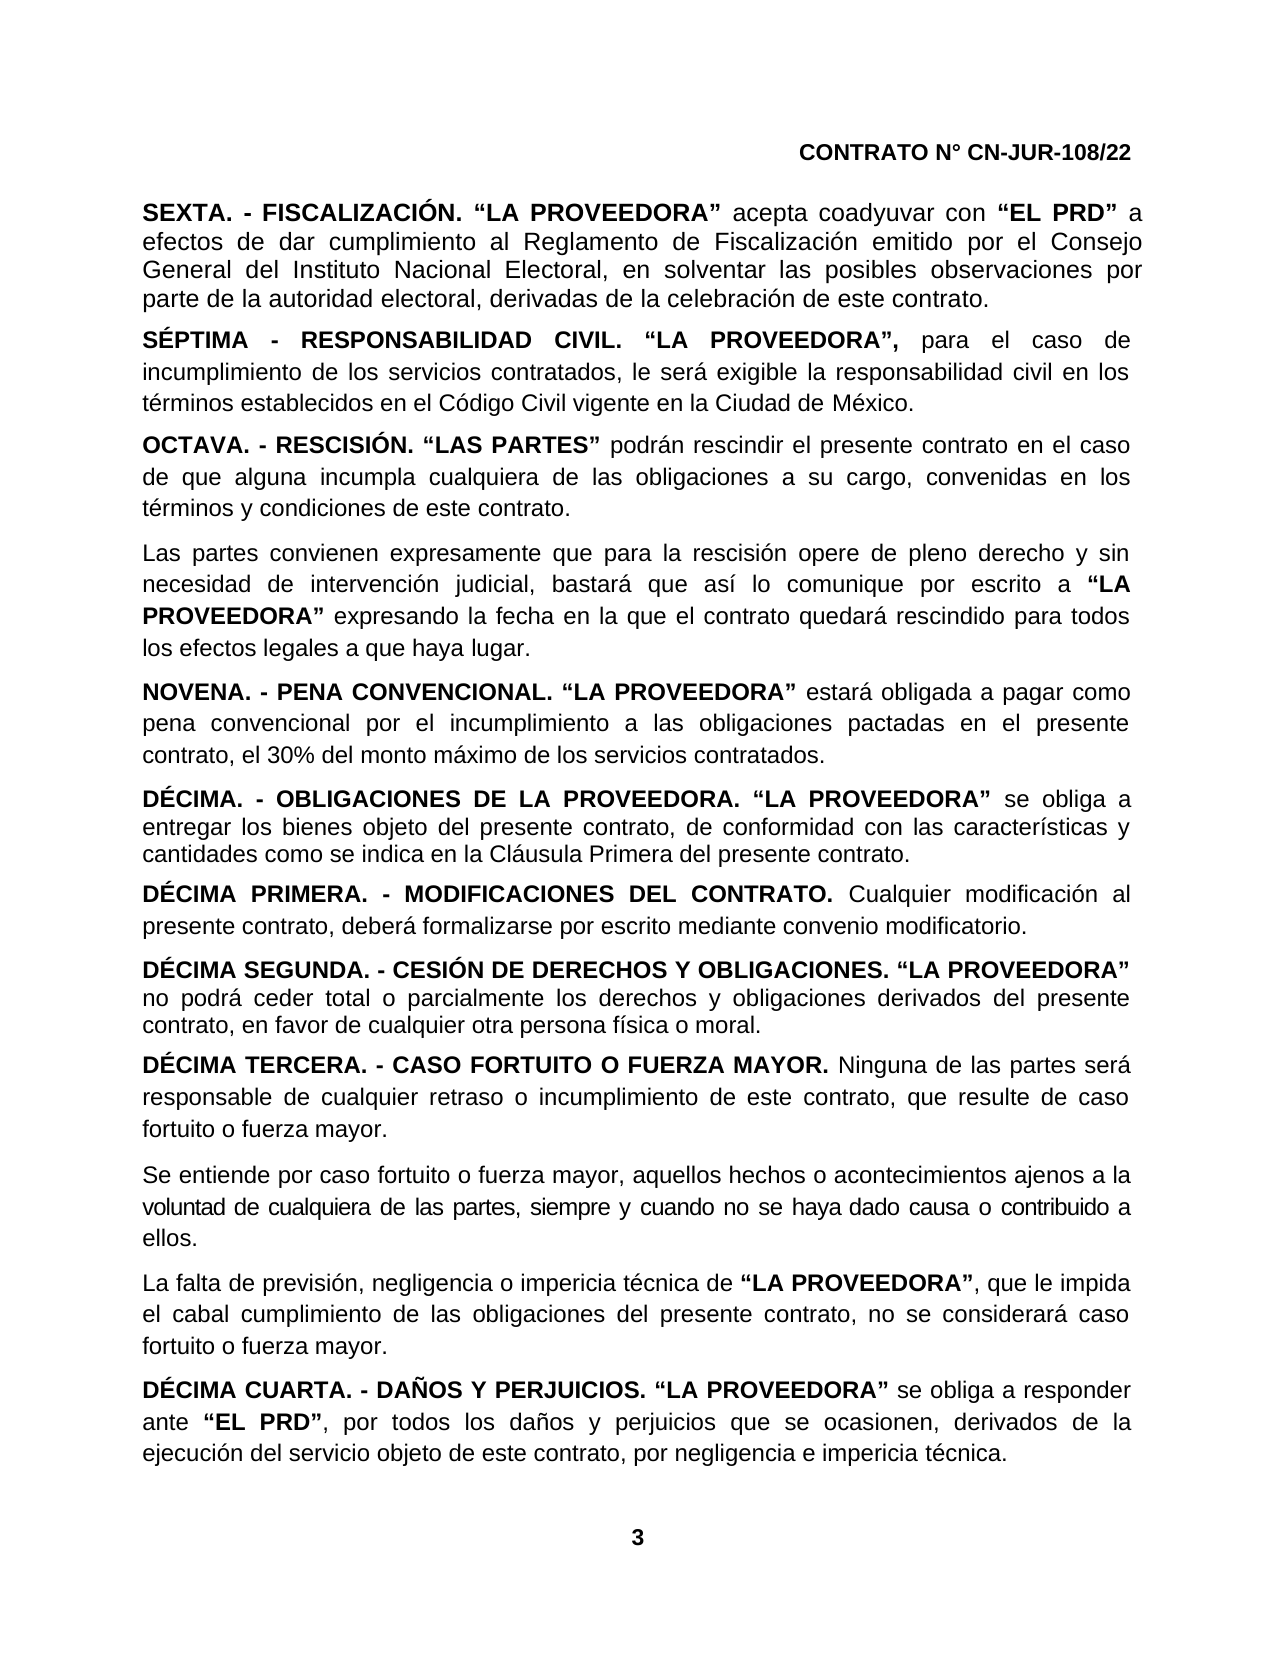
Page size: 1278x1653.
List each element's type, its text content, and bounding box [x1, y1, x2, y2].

text DÉCIMA CUARTA. - DAÑOS Y PERJUICIOS. “LA PROVEEDORA” se obliga a responder ante “EL PRD”, por todos los daños y perjuicios que se ocasionen, derivados de la ejecución del servicio objeto de este contrato, por negligencia e impericia técnica. [142, 1376, 1131, 1467]
text DÉCIMA SEGUNDA. - CESIÓN DE DERECHOS Y OBLIGACIONES. “LA PROVEEDORA” no podrá ceder total o parcialmente los derechos y obligaciones derivados del presente contrato, en favor de cualquier otra persona física o moral. [142, 956, 1131, 1039]
text DÉCIMA TERCERA. - CASO FORTUITO O FUERZA MAYOR. Ninguna de las partes será responsable de cualquier retraso o incumplimiento de este contrato, que resulte de caso fortuito o fuerza mayor. [142, 1051, 1131, 1142]
text DÉCIMA PRIMERA. - MODIFICACIONES DEL CONTRATO. Cualquier modificación al presente contrato, deberá formalizarse por escrito mediante convenio modificatorio. [142, 880, 1131, 939]
text DÉCIMA. - OBLIGACIONES DE LA PROVEEDORA. “LA PROVEEDORA” se obliga a entregar los bienes objeto del presente contrato, de conformidad con las características y cantidades como se indica en la Cláusula Primera del presente contrato. [142, 785, 1131, 868]
text OCTAVA. - RESCISIÓN. “LAS PARTES” podrán rescindir el presente contrato en el caso de que alguna incumpla cualquiera de las obligaciones a su cargo, convenidas en los términos y condiciones de este contrato. [142, 431, 1131, 522]
text Las partes convienen expresamente que para la rescisión opere de pleno derecho y sin necesidad de intervención judicial, bastará que así lo comunique por escrito a “LA PROVEEDORA” expresando la fecha en la que el contrato quedará rescindido para todos los efectos legales a que haya lugar. [142, 538, 1131, 661]
text SEXTA. - FISCALIZACIÓN. “LA PROVEEDORA” acepta coadyuvar con “EL PRD” a efectos de dar cumplimiento al Reglamento de Fiscalización emitido por el Consejo General del Instituto Nacional Electoral, en solventar las posibles observaciones por parte de la autoridad electoral, derivadas de la celebración de este contrato. [142, 198, 1143, 313]
text SÉPTIMA - RESPONSABILIDAD CIVIL. “LA PROVEEDORA”, para el caso de incumplimiento de los servicios contratados, le será exigible la responsabilidad civil en los términos establecidos en el Código Civil vigente en la Ciudad de México. [142, 326, 1131, 417]
text La falta de previsión, negligencia o impericia técnica de “LA PROVEEDORA”, que le impida el cabal cumplimiento de las obligaciones del presente contrato, no se considerará caso fortuito o fuerza mayor. [142, 1268, 1131, 1359]
text Se entiende por caso fortuito o fuerza mayor, aquellos hechos o acontecimientos ajenos a la voluntad de cualquiera de las partes, siempre y cuando no se haya dado causa o contribuido a ellos. [142, 1161, 1131, 1252]
text NOVENA. - PENA CONVENCIONAL. “LA PROVEEDORA” estará obligada a pagar como pena convencional por el incumplimiento a las obligaciones pactadas en el presente contrato, el 30% del monto máximo de los servicios contratados. [142, 678, 1131, 768]
